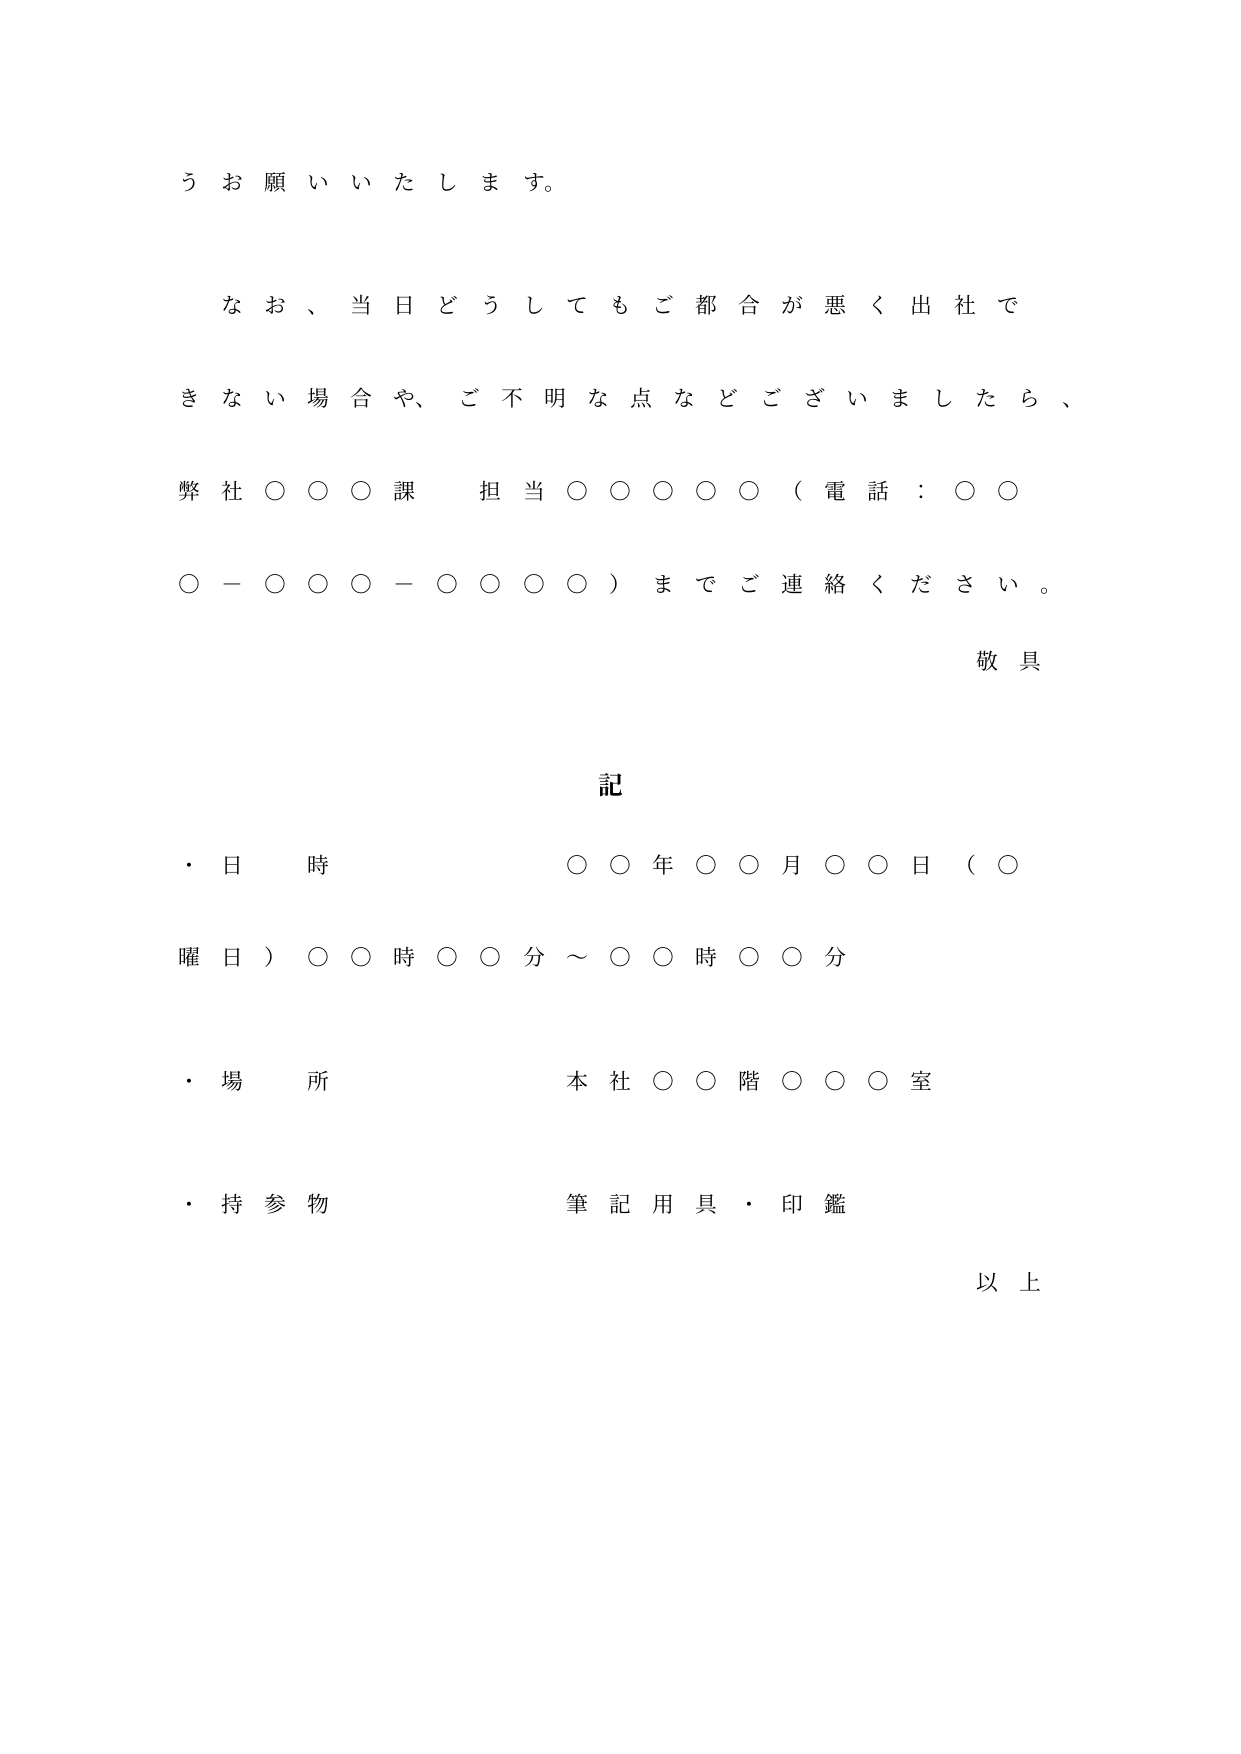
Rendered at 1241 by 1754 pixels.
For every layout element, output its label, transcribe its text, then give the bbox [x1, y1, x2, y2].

text ・持参物 筆記用具・印鑑 [178, 1172, 1062, 1234]
text なお、当日どうしてもご都合が悪く出社できない場合や、ご不明な点などございましたら、弊社○○○課 担当○○○○○（電話：○○○－○○○－○○○○）までご連絡ください。 [178, 273, 1062, 614]
text 以上 [178, 1250, 1062, 1312]
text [178, 150, 1062, 212]
text ・場 所 本社○○階○○○室 [178, 1049, 1062, 1111]
text 敬具 [178, 629, 1062, 691]
text 記 [178, 753, 1062, 815]
text ・日 時 ○○年○○月○○日（○曜日）○○時○○分～○○時○○分 [178, 833, 1062, 987]
